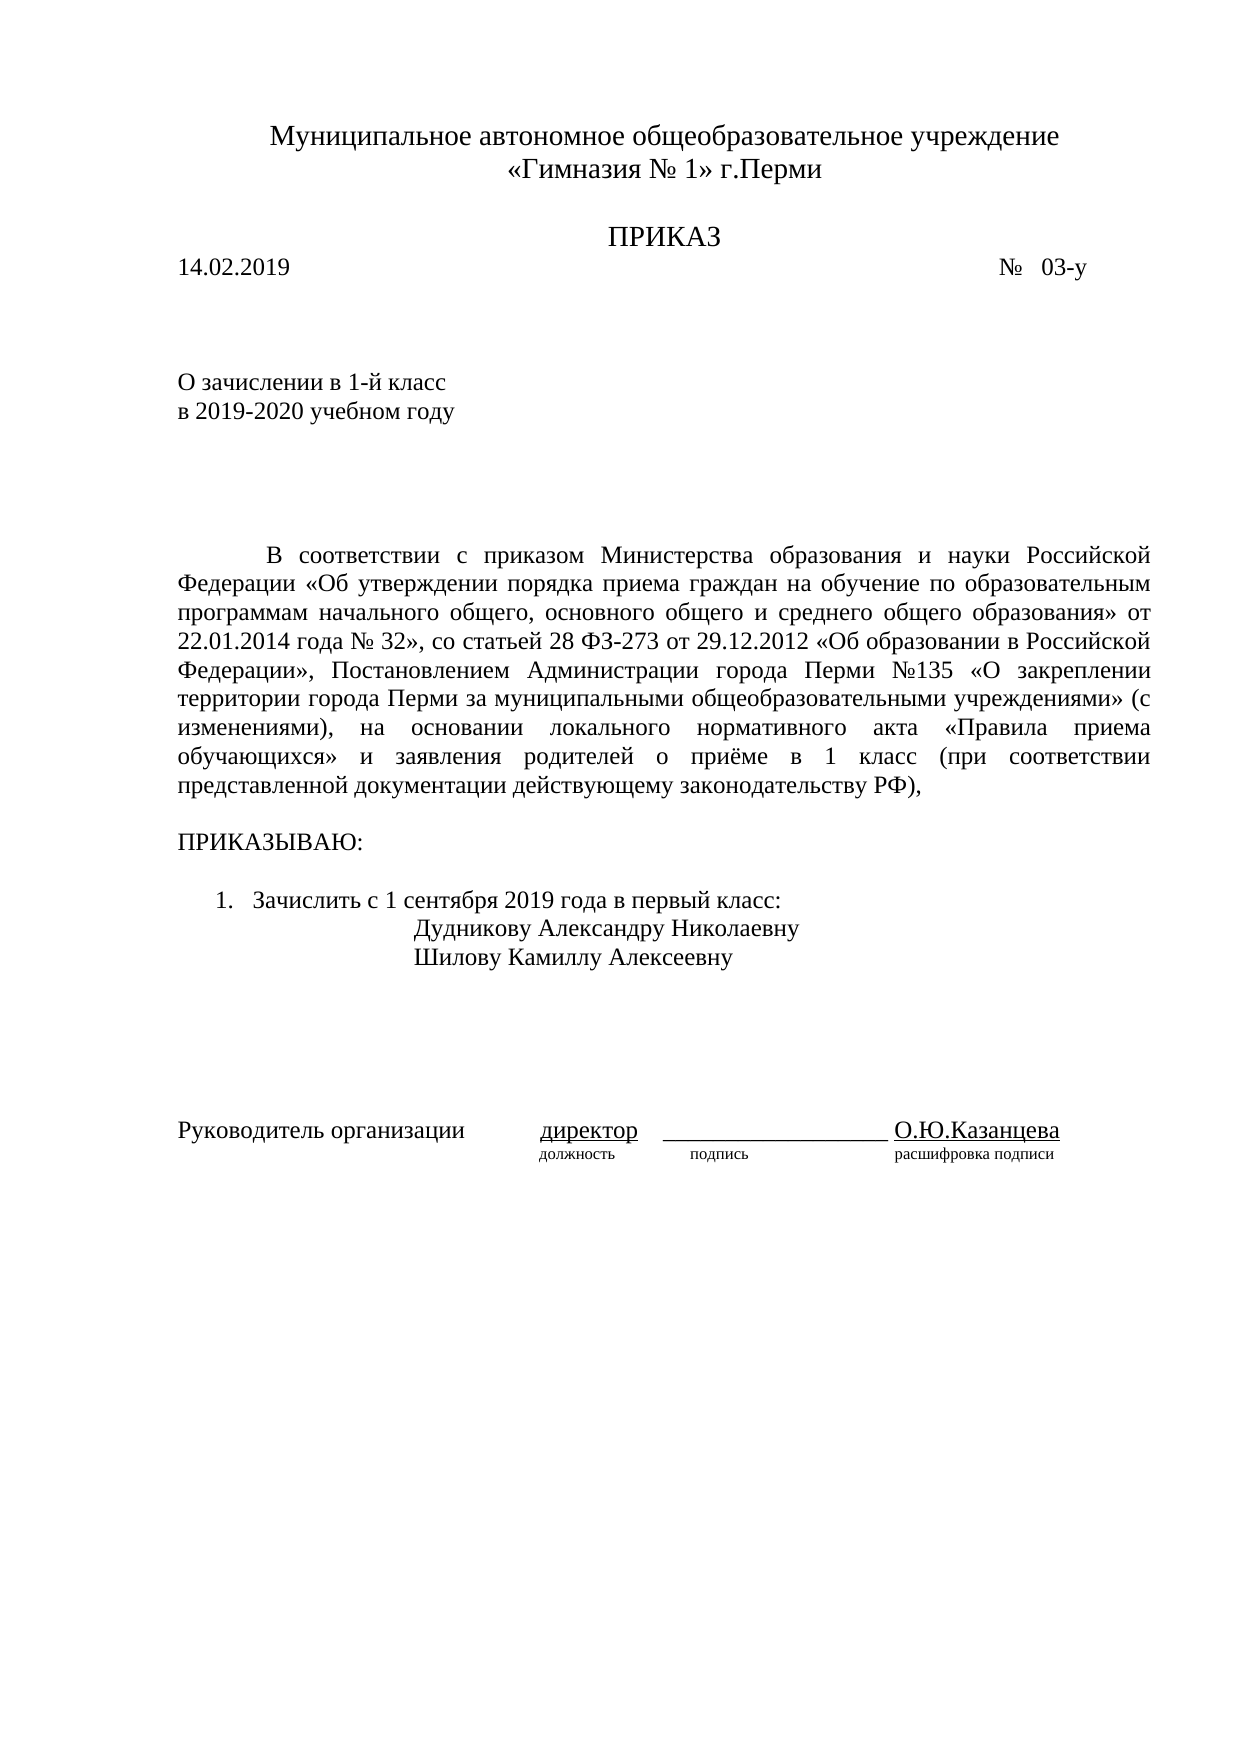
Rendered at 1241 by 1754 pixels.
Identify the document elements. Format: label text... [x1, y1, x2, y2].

text должность подпись расшифровка подписи [177, 1143, 1152, 1163]
list Дудникову Александру Николаевну [252, 913, 1152, 942]
text ПРИКАЗЫВАЮ: [177, 827, 1152, 856]
text Муниципальное автономное общеобразовательное учреждение [177, 118, 1152, 152]
list Зачислить с 1 сентября 2019 года в первый класс: [215, 885, 1152, 913]
text В соответствии с приказом Министерства образования и науки Российской Федерации «Об утверждении порядка приема граждан на обучение по образовательным программам начального общего, основного общего и среднего общего образования» от 22.01.2014 года № 32», со статьей 28 ФЗ-273 от 29.12.2012 «Об образовании в Российской Федерации», Постановлением Администрации города Перми №135 «О закреплении территории города Перми за муниципальными общеобразовательными учреждениями» (с изменениями), на основании локального нормативного акта «Правила приема обучающихся» и заявления родителей о приёме в 1 класс (при соответствии представленной документации действующему законодательству РФ), [177, 540, 1152, 798]
text в 2019-2020 учебном году [177, 396, 1152, 425]
text «Гимназия № 1» г.Перми [177, 152, 1152, 185]
text 14.02.2019 № 03-у [177, 252, 1152, 281]
text Руководитель организации директор __________________ О.Ю.Казанцева [177, 1115, 1152, 1143]
text О зачислении в 1-й класс [177, 367, 1152, 396]
text ПРИКАЗ [177, 219, 1152, 252]
text Шилову Камиллу Алексеевну [177, 942, 1152, 971]
